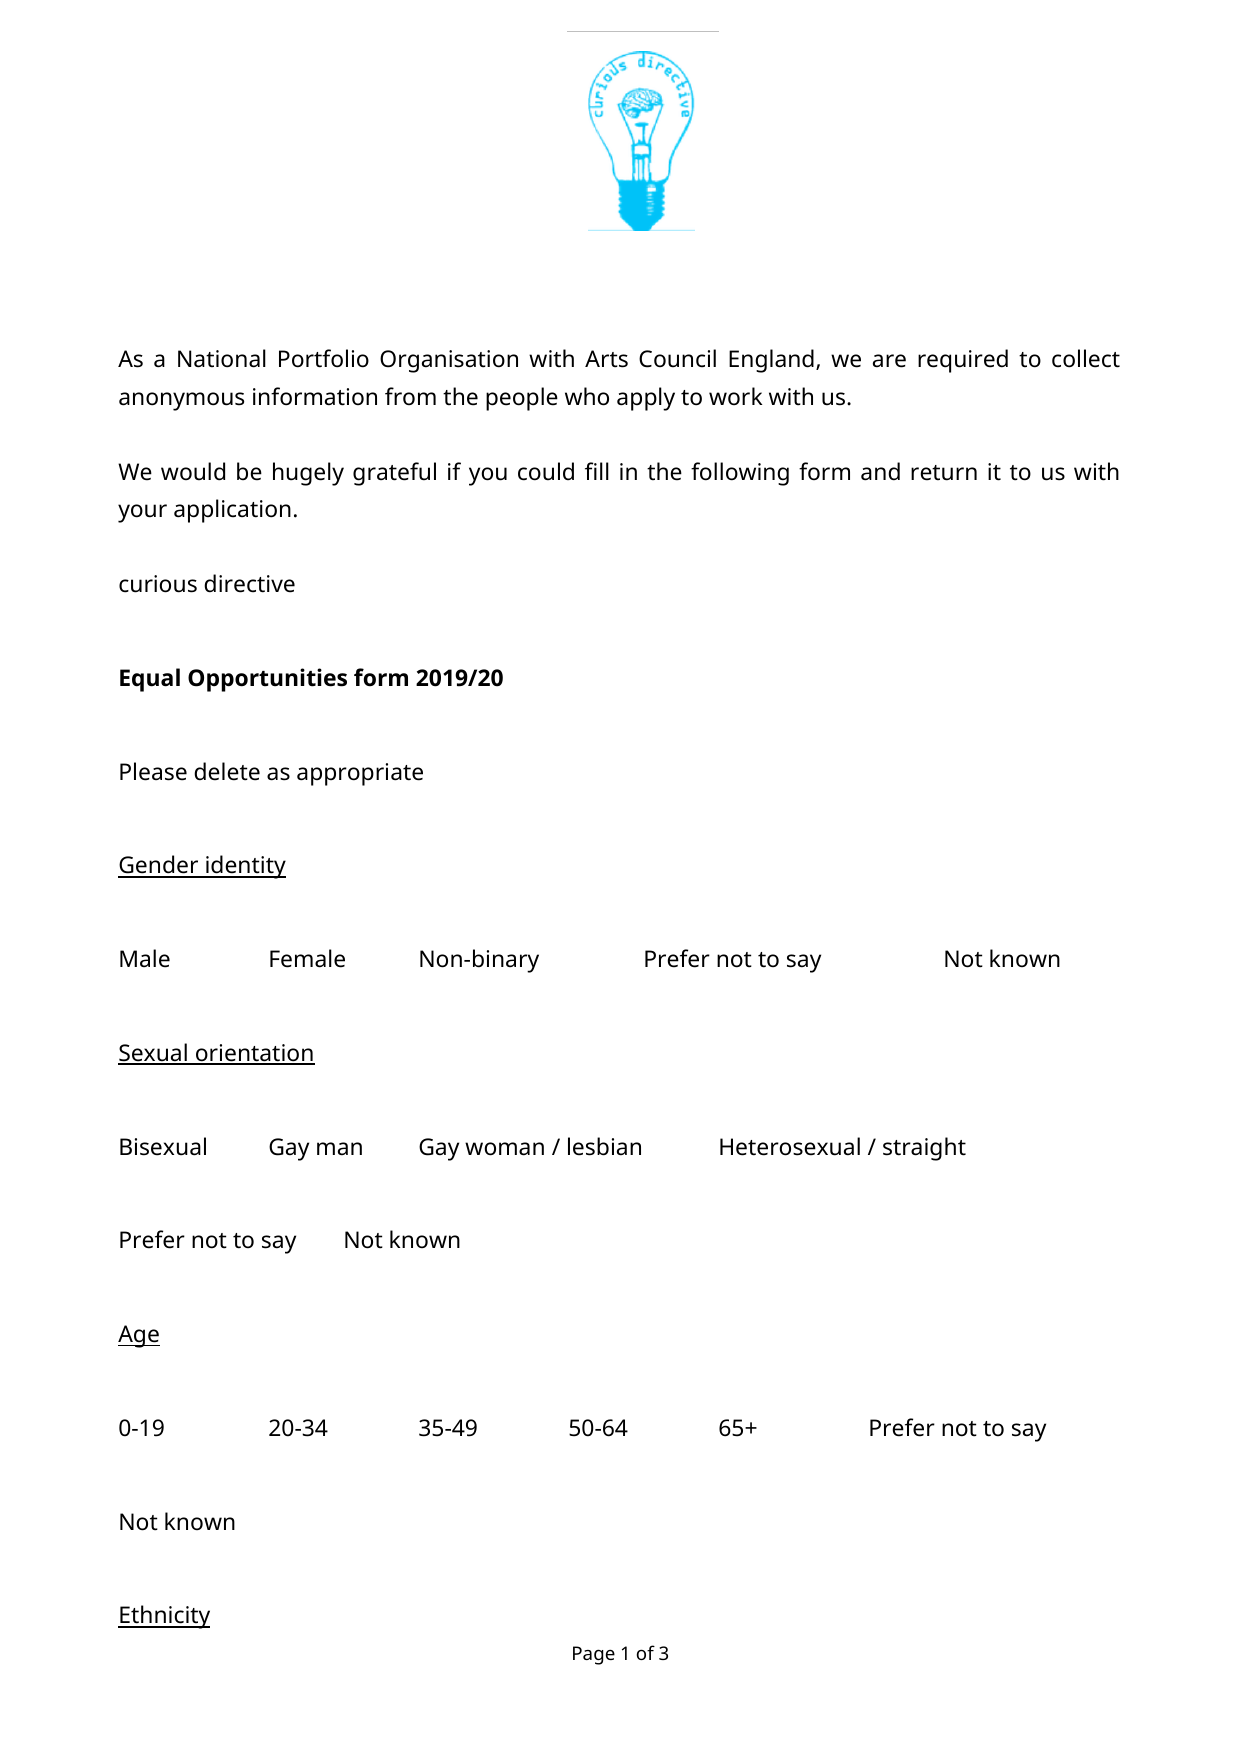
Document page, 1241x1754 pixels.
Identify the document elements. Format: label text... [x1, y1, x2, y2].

text Not known [118, 1506, 1122, 1537]
text curious directive [118, 568, 1122, 599]
text Age [118, 1318, 1122, 1349]
picture [552, 0, 731, 292]
text Ethnicity [118, 1599, 1122, 1631]
text Equal Opportunities form 2019/20 [118, 662, 1122, 693]
text Prefer not to say Not known [118, 1224, 1122, 1256]
text Male Female Non-binary Prefer not to say Not known [118, 943, 1122, 974]
text Please delete as appropriate [118, 756, 1122, 787]
text We would be hugely grateful if you could fill in the following form and return it to us with your application. [118, 456, 1122, 524]
text 0-19 20-34 35-49 50-64 65+ Prefer not to say [118, 1412, 1122, 1443]
text As a National Portfolio Organisation with Arts Council England, we are required to collect anonymous information from the people who apply to work with us. [118, 343, 1122, 412]
text Bisexual Gay man Gay woman / lesbian Heterosexual / straight [118, 1131, 1122, 1162]
text Gender identity [118, 849, 1122, 881]
text Sexual orientation [118, 1037, 1122, 1068]
